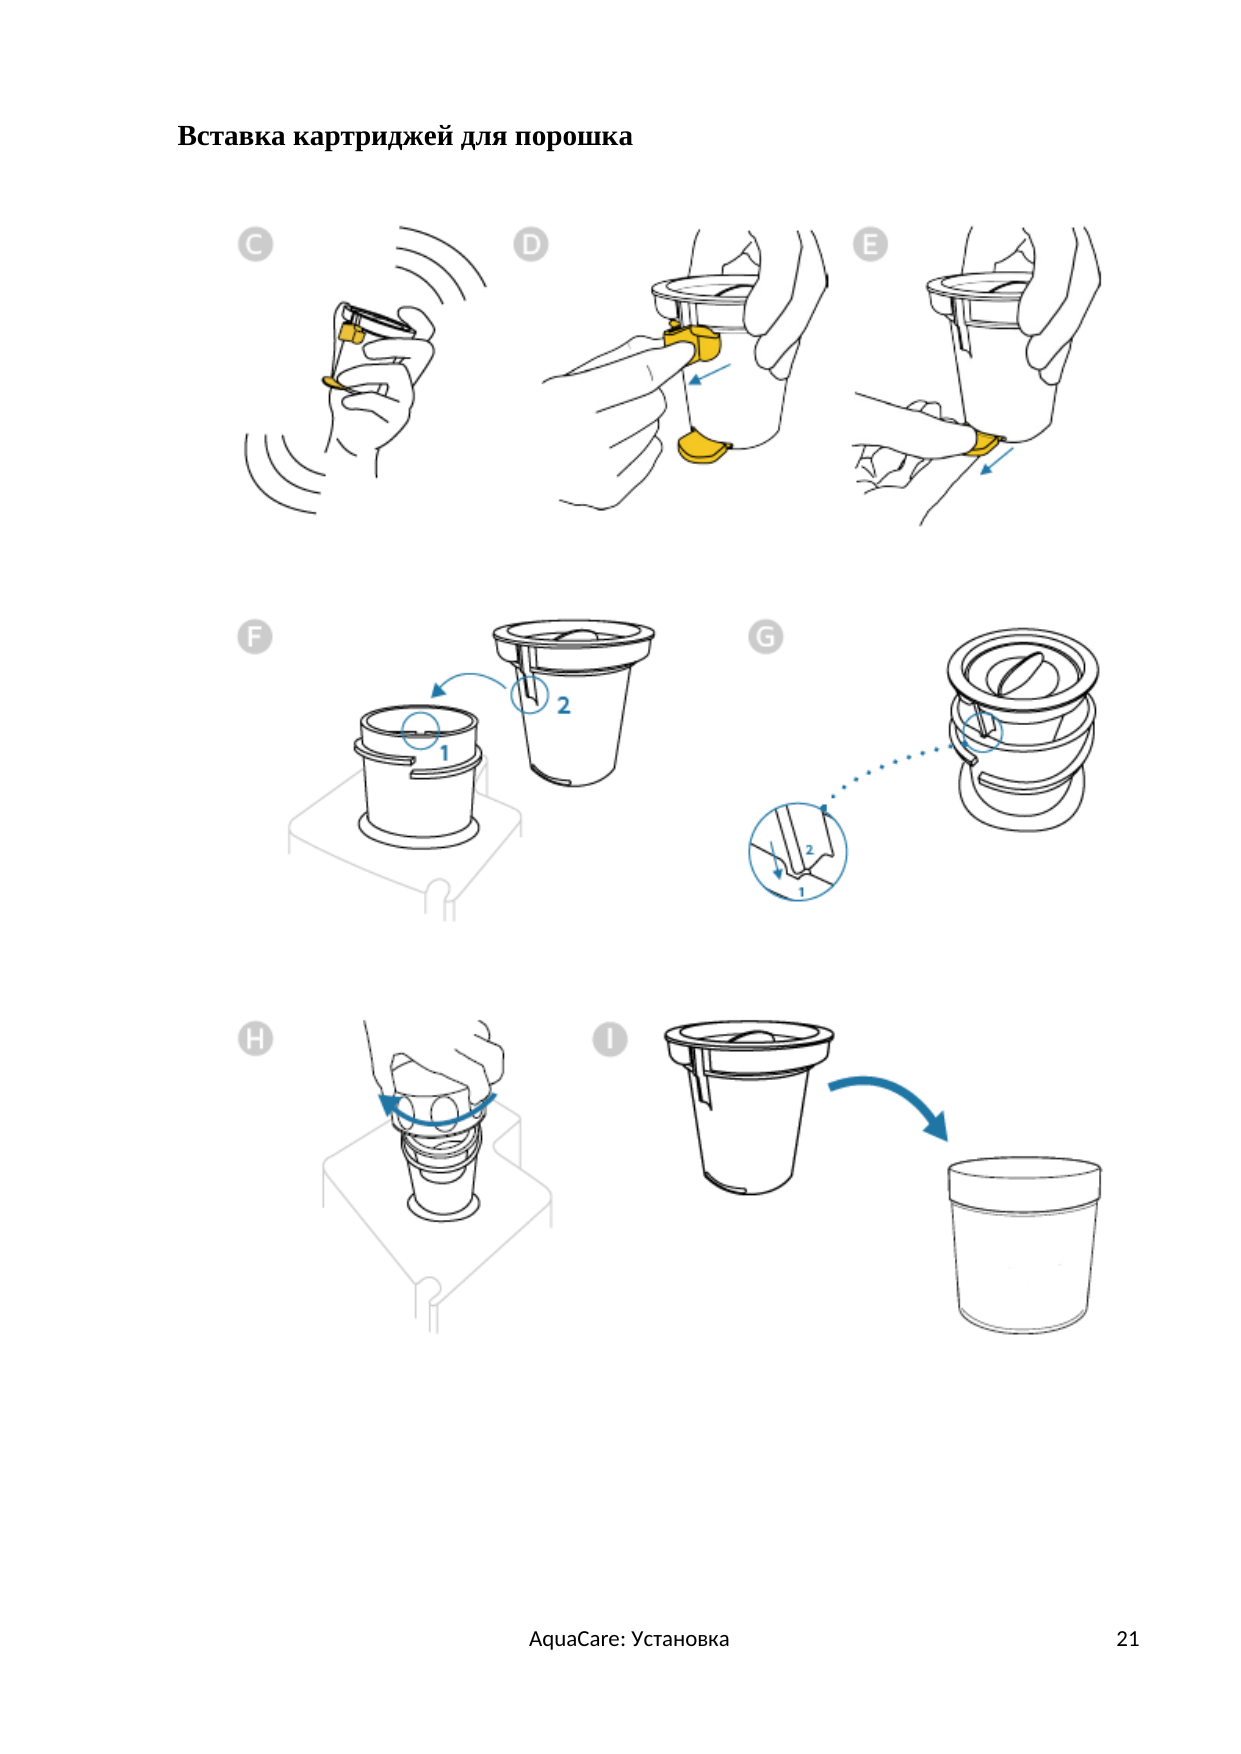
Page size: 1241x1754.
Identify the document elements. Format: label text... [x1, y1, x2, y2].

text Вставка картриджей для порошка [177, 118, 1152, 152]
